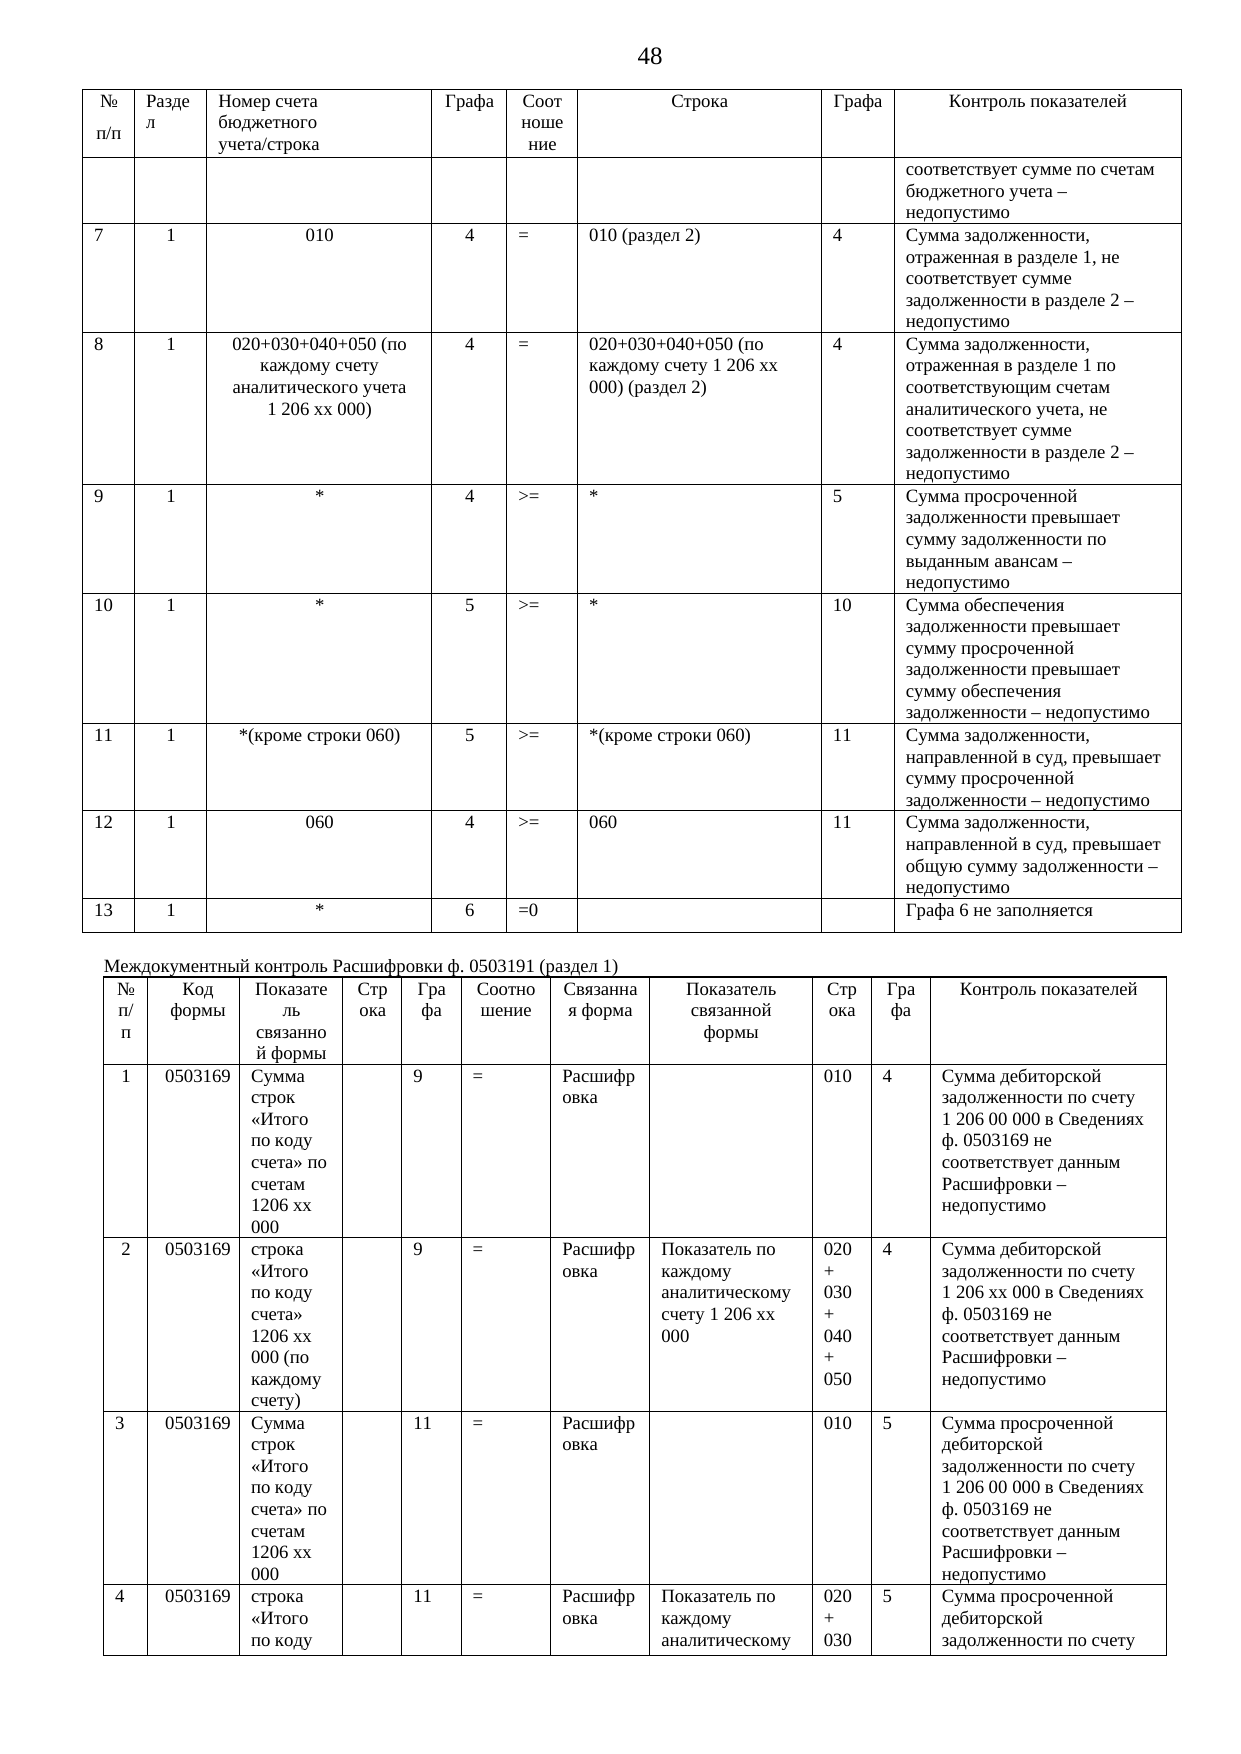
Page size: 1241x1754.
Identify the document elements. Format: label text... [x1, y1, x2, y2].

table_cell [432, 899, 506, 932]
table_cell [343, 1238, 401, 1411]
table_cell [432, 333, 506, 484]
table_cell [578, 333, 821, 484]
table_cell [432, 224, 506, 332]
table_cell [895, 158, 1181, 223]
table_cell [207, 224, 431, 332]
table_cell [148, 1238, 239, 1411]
text Междокументный контроль Расшифровки ф. 0503191 (раздел 1) [103, 955, 1196, 976]
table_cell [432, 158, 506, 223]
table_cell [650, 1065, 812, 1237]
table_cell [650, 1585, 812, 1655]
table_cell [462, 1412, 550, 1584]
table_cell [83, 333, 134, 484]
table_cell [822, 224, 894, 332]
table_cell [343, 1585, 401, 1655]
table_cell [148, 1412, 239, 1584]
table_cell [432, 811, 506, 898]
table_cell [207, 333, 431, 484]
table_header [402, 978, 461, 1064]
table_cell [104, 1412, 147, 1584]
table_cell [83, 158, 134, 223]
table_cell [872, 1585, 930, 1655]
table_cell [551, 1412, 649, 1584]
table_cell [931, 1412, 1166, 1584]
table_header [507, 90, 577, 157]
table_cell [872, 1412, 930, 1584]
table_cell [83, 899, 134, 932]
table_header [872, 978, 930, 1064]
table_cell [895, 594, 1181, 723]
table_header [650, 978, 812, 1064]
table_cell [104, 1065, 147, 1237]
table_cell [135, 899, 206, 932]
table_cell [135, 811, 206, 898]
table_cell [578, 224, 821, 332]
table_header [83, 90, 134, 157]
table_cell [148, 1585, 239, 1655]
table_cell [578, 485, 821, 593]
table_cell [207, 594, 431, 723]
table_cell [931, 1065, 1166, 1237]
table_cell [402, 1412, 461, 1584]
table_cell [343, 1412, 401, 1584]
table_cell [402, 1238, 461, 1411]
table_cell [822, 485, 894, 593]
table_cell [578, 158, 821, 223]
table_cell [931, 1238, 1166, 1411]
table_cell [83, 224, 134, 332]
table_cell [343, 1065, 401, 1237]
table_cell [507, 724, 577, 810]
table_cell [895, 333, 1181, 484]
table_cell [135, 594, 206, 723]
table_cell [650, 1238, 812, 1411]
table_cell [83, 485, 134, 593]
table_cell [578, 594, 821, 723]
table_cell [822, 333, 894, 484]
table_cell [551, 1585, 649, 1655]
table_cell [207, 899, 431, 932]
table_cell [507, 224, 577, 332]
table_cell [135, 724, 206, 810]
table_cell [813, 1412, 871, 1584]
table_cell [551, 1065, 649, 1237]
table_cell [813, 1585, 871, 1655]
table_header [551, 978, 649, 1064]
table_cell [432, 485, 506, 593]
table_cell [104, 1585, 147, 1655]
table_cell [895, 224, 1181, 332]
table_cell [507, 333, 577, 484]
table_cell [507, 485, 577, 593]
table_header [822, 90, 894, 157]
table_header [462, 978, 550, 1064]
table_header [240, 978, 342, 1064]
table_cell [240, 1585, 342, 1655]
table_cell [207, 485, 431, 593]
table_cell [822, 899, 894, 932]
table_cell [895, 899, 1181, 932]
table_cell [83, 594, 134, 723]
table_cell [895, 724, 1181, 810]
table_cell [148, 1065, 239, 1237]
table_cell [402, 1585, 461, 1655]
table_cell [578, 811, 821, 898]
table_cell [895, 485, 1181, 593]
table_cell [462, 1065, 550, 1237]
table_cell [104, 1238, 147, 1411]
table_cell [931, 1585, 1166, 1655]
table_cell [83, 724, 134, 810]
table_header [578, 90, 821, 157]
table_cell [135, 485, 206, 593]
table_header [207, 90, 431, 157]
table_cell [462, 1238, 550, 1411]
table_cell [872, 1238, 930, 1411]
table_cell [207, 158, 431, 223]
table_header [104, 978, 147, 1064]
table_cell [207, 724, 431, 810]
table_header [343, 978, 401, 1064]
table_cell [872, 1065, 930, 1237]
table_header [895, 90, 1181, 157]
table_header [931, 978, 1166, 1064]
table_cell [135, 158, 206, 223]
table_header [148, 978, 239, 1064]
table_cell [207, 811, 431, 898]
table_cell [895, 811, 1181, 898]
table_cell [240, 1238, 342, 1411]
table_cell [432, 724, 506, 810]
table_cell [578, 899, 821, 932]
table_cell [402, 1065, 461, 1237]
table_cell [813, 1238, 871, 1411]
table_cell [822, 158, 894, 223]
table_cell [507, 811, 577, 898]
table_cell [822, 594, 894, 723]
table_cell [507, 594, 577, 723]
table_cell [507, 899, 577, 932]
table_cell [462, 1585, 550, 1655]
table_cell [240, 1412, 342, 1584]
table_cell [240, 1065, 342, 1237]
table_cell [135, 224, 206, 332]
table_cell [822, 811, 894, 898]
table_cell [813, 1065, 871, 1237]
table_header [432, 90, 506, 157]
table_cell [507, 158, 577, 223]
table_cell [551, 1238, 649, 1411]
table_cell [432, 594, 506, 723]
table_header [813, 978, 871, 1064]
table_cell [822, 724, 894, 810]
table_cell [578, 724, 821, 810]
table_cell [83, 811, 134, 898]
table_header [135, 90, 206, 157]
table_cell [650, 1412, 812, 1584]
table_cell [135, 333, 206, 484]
